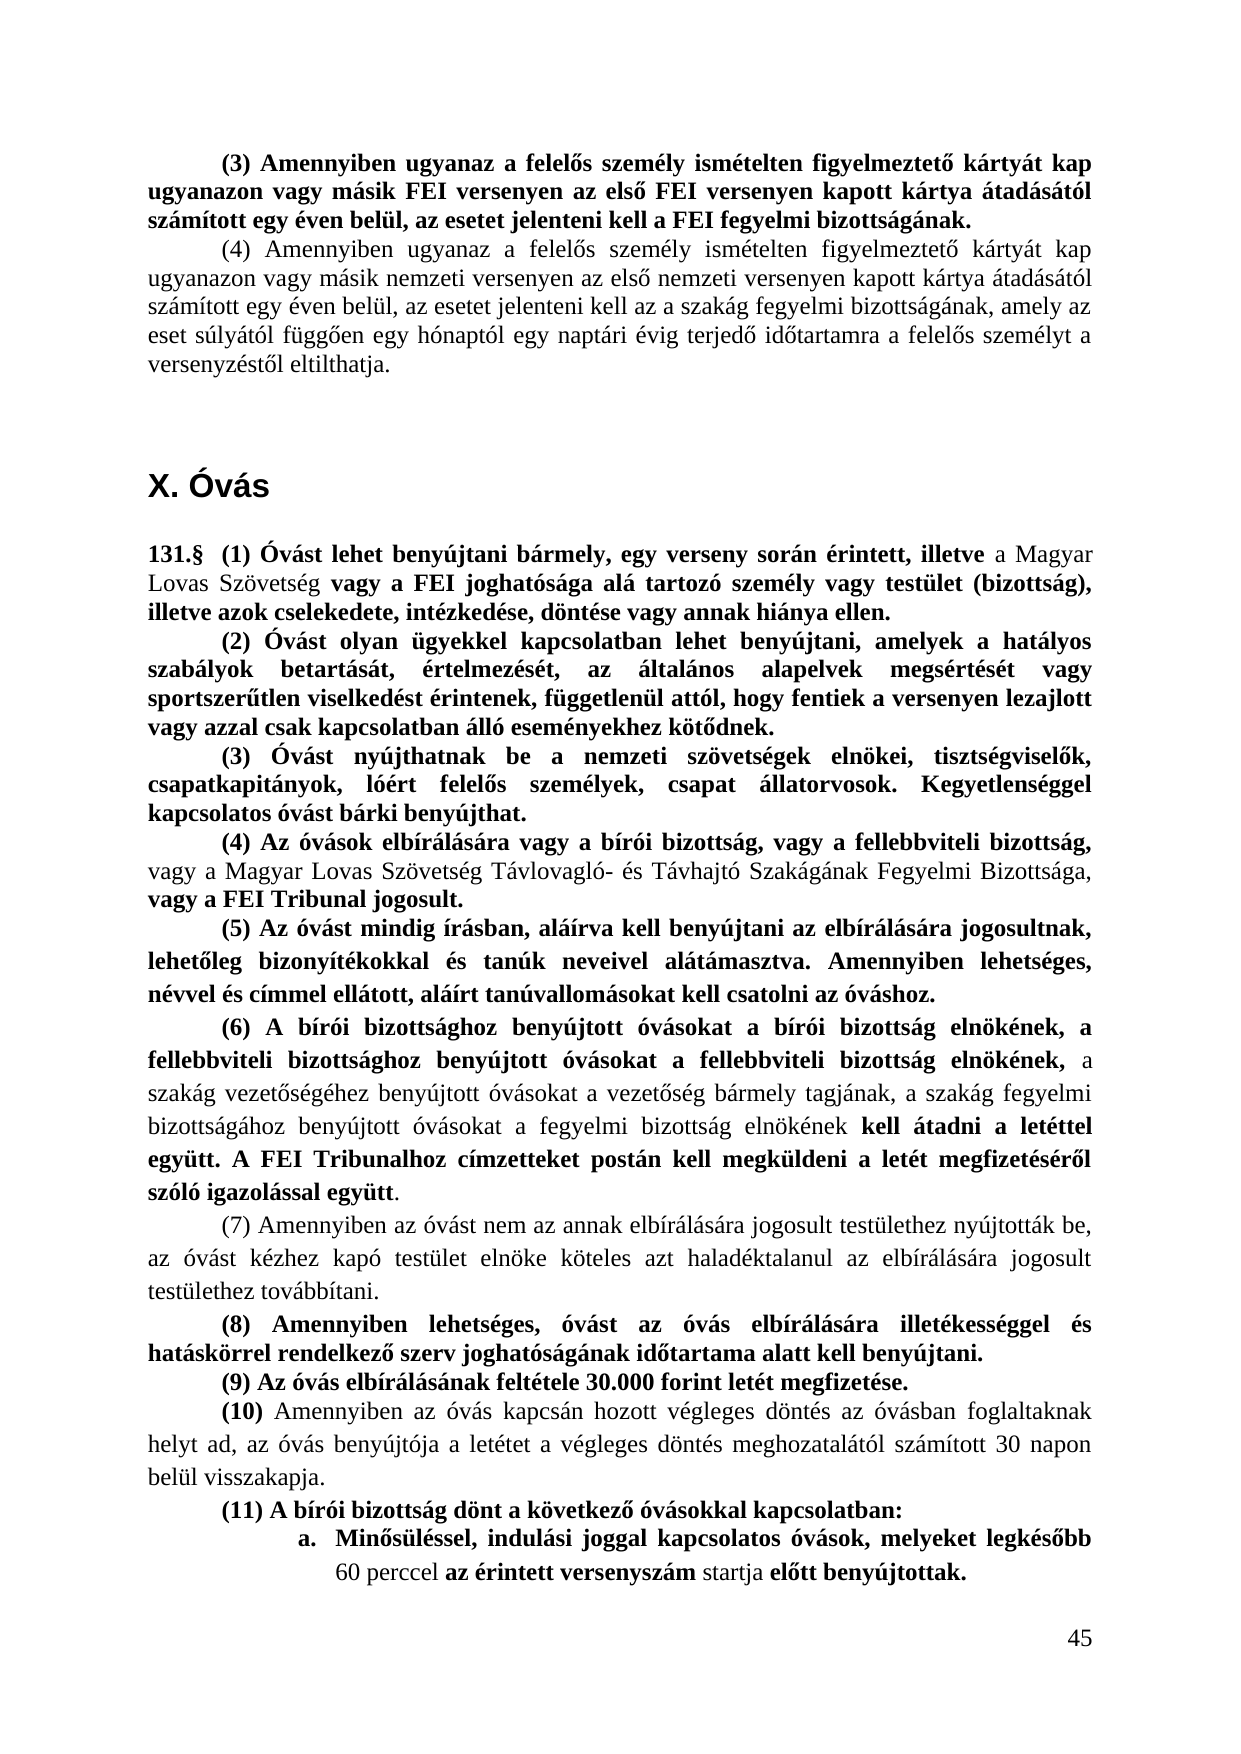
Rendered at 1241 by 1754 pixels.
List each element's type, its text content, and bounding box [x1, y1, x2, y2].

text (11) A bírói bizottság dönt a következő óvásokkal kapcsolatban: [148, 1495, 1093, 1523]
text (2) Óvást olyan ügyekkel kapcsolatban lehet benyújtani, amelyek a hatályos szabályok betartását, értelmezését, az általános alapelvek megsértését vagy sportszerűtlen viselkedést érintenek, függetlenül attól, hogy fentiek a versenyen lezajlott vagy azzal csak kapcsolatban álló eseményekhez kötődnek. [148, 626, 1093, 741]
text (7) Amennyiben az óvást nem az annak elbírálására jogosult testülethez nyújtották be, az óvást kézhez kapó testület elnöke köteles azt haladéktalanul az elbírálására jogosult testülethez továbbítani. [148, 1210, 1093, 1305]
text (3) Óvást nyújthatnak be a nemzeti szövetségek elnökei, tisztségviselők, csapatkapitányok, lóért felelős személyek, csapat állatorvosok. Kegyetlenséggel kapcsolatos óvást bárki benyújthat. [148, 741, 1093, 827]
text (4) Amennyiben ugyanaz a felelős személy ismételten figyelmeztető kártyát kap ugyanazon vagy másik nemzeti versenyen az első nemzeti versenyen kapott kártya átadásától számított egy éven belül, az esetet jelenteni kell az a szakág fegyelmi bizottságának, amely az eset súlyától függően egy hónaptól egy naptári évig terjedő időtartamra a felelős személyt a versenyzéstől eltilthatja. [148, 234, 1093, 378]
text (5) Az óvást mindig írásban, aláírva kell benyújtani az elbírálására jogosultnak, lehetőleg bizonyítékokkal és tanúk neveivel alátámasztva. Amennyiben lehetséges, névvel és címmel ellátott, aláírt tanúvallomásokat kell csatolni az óváshoz. [148, 913, 1093, 1008]
text (10) Amennyiben az óvás kapcsán hozott végleges döntés az óvásban foglaltaknak helyt ad, az óvás benyújtója a letétet a végleges döntés meghozatalától számított 30 napon belül visszakapja. [148, 1396, 1093, 1491]
text (6) A bírói bizottsághoz benyújtott óvásokat a bírói bizottság elnökének, a fellebbviteli bizottsághoz benyújtott óvásokat a fellebbviteli bizottság elnökének, a szakág vezetőségéhez benyújtott óvásokat a vezetőség bármely tagjának, a szakág fegyelmi bizottságához benyújtott óvásokat a fegyelmi bizottság elnökének kell átadni a letéttel együtt. A FEI Tribunalhoz címzetteket postán kell megküldeni a letét megfizetéséről szóló igazolással együtt. [148, 1012, 1093, 1206]
text 131.§ (1) Óvást lehet benyújtani bármely, egy verseny során érintett, illetve a Magyar Lovas Szövetség vagy a FEI joghatósága alá tartozó személy vagy testület (bizottság), illetve azok cselekedete, intézkedése, döntése vagy annak hiánya ellen. [148, 539, 1093, 626]
text (8) Amennyiben lehetséges, óvást az óvás elbírálására illetékességgel és hatáskörrel rendelkező szerv joghatóságának időtartama alatt kell benyújtani. [148, 1309, 1093, 1367]
text (3) Amennyiben ugyanaz a felelős személy ismételten figyelmeztető kártyát kap ugyanazon vagy másik FEI versenyen az első FEI versenyen kapott kártya átadásától számított egy éven belül, az esetet jelenteni kell a FEI fegyelmi bizottságának. [148, 148, 1093, 234]
subtitle X. Óvás [148, 466, 1093, 504]
text (9) Az óvás elbírálásának feltétele 30.000 forint letét megfizetése. [148, 1367, 1093, 1396]
text (4) Az óvások elbírálására vagy a bírói bizottság, vagy a fellebbviteli bizottság, vagy a Magyar Lovas Szövetség Távlovagló- és Távhajtó Szakágának Fegyelmi Bizottsága, vagy a FEI Tribunal jogosult. [148, 827, 1093, 913]
list Minősüléssel, indulási joggal kapcsolatos óvások, melyeket legkésőbb 60 perccel az érintett versenyszám startja előtt benyújtottak. [298, 1523, 1093, 1585]
